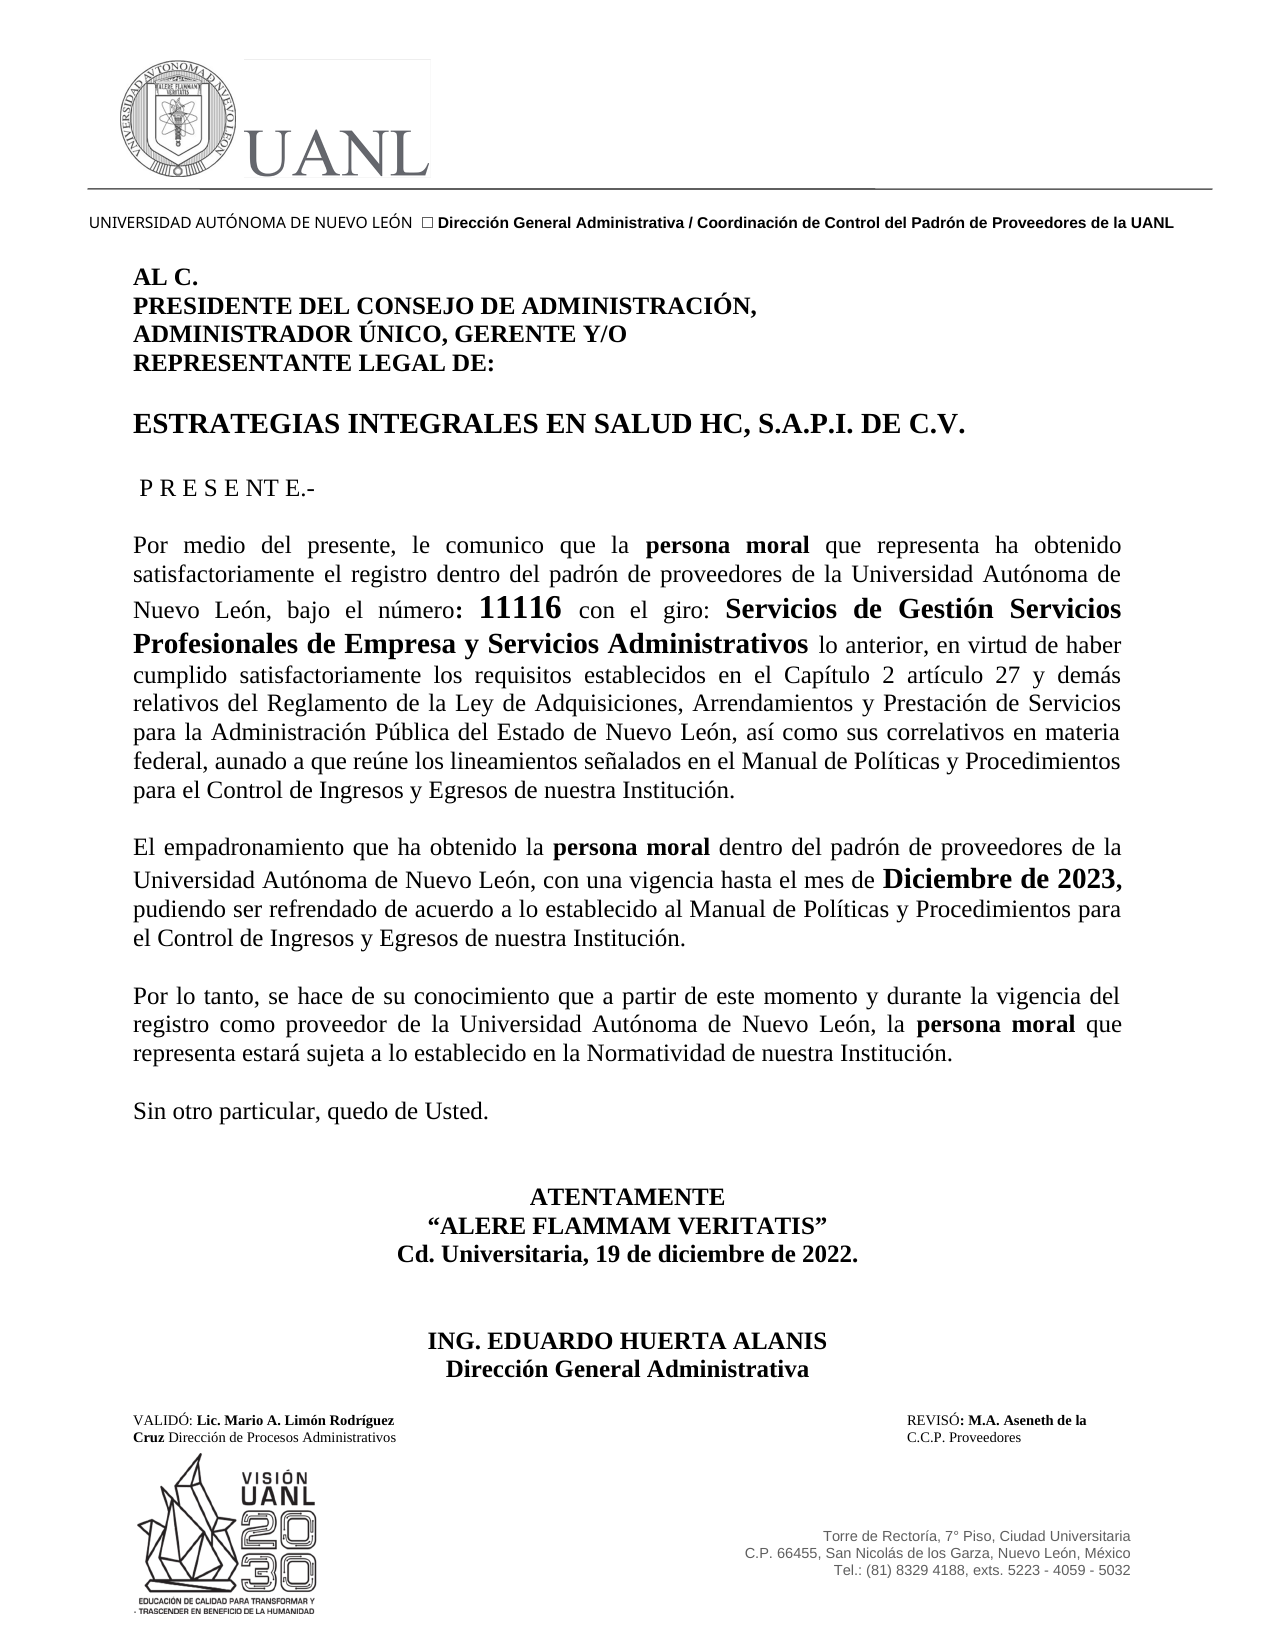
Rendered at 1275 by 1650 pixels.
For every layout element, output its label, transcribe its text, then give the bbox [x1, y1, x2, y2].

text Por medio del presente, le comunico que la persona moral que representa ha obtenido satisfactoriamente el registro dentro del padrón de proveedores de la Universidad Autónoma de Nuevo León, bajo el número: 11116 con el giro: Servicios de Gestión Servicios Profesionales de Empresa y Servicios Administrativos lo anterior, en virtud de haber cumplido satisfactoriamente los requisitos establecidos en el Capítulo 2 artículo 27 y demás relativos del Reglamento de la Ley de Adquisiciones, Arrendamientos y Prestación de Servicios para la Administración Pública del Estado de Nuevo León, así como sus correlativos en materia federal, aunado a que reúne los lineamientos señalados en el Manual de Políticas y Procedimientos para el Control de Ingresos y Egresos de nuestra Institución. [133, 530, 1122, 803]
text ESTRATEGIAS INTEGRALES EN SALUD HC, S.A.P.I. DE C.V. [133, 406, 1122, 439]
text ATENTAMENTE [133, 1182, 1122, 1211]
text ADMINISTRADOR ÚNICO, GERENTE Y/O [133, 319, 1122, 348]
text Por lo tanto, se hace de su conocimiento que a partir de este momento y durante la vigencia del registro como proveedor de la Universidad Autónoma de Nuevo León, la persona moral que representa estará sujeta a lo establecido en la Normatividad de nuestra Institución. [133, 981, 1122, 1067]
picture [137, 1453, 318, 1614]
text REPRESENTANTE LEGAL DE: [133, 348, 1122, 377]
text P R E S E NT E.- [133, 473, 1122, 502]
text ING. EDUARDO HUERTA ALANIS [133, 1326, 1122, 1354]
picture [118, 59, 431, 178]
text AL C. [133, 262, 1122, 291]
text Dirección General Administrativa [133, 1354, 1122, 1383]
subtitle Cd. Universitaria, 19 de diciembre de 2022. [133, 1239, 1122, 1268]
text “ALERE FLAMMAM VERITATIS” [133, 1211, 1122, 1239]
text PRESIDENTE DEL CONSEJO DE ADMINISTRACIÓN, [133, 291, 1122, 319]
text Sin otro particular, quedo de Usted. [133, 1096, 1122, 1124]
text El empadronamiento que ha obtenido la persona moral dentro del padrón de proveedores de la Universidad Autónoma de Nuevo León, con una vigencia hasta el mes de Diciembre de 2023, pudiendo ser refrendado de acuerdo a lo establecido al Manual de Políticas y Procedimientos para el Control de Ingresos y Egresos de nuestra Institución. [133, 832, 1122, 952]
text VALIDÓ: Lic. Mario A. Limón Rodríguez REVISÓ: M.A. Aseneth de la Cruz Dirección de Procesos Administrativos C.C.P. Proveedores [133, 1412, 1122, 1446]
